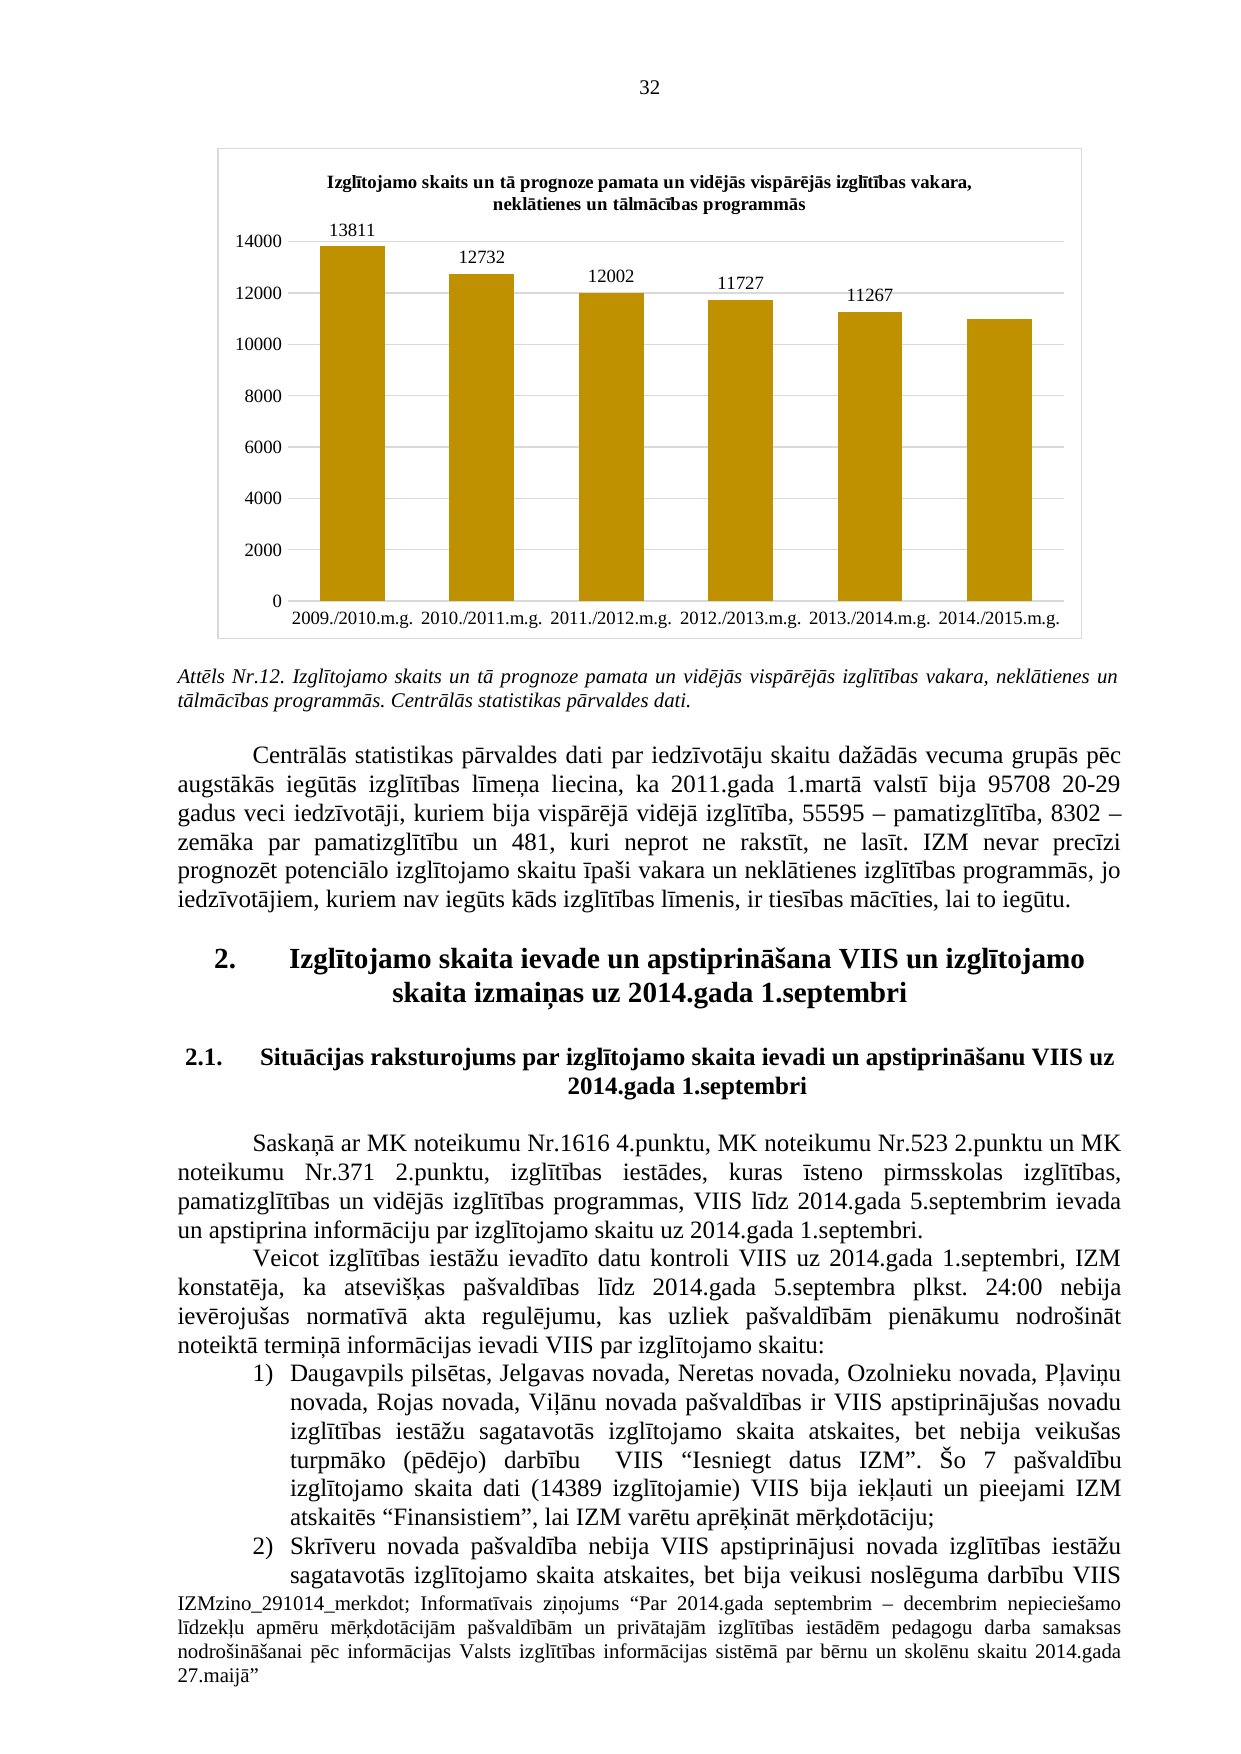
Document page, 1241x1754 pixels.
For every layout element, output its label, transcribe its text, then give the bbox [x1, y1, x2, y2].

subtitle Situācijas raksturojums par izglītojamo skaita ievadi un apstiprināšanu VIIS uz 2014.gada 1.septembri [177, 1042, 1122, 1100]
text Saskaņā ar MK noteikumu Nr.1616 4.punktu, MK noteikumu Nr.523 2.punktu un MK noteikumu Nr.371 2.punktu, izglītības iestādes, kuras īsteno pirmsskolas izglītības, pamatizglītības un vidējās izglītības programmas, VIIS līdz 2014.gada 5.septembrim ievada un apstiprina informāciju par izglītojamo skaitu uz 2014.gada 1.septembri. [177, 1128, 1122, 1243]
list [252, 1531, 1122, 1588]
subtitle Izglītojamo skaita ievade un apstiprināšana VIIS un izglītojamo skaita izmaiņas uz 2014.gada 1.septembri [177, 942, 1122, 1009]
list Daugavpils pilsētas, Jelgavas novada, Neretas novada, Ozolnieku novada, Pļaviņu novada, Rojas novada, Viļānu novada pašvaldības ir VIIS apstiprinājušas novadu izglītības iestāžu sagatavotās izglītojamo skaita atskaites, bet nebija veikušas turpmāko (pēdējo) darbību VIIS “Iesniegt datus IZM”. Šo 7 pašvaldību izglītojamo skaita dati (14389 izglītojamie) VIIS bija iekļauti un pieejami IZM atskaitēs “Finansistiem”, lai IZM varētu aprēķināt mērķdotāciju; [252, 1358, 1122, 1531]
text Attēls Nr.12. Izglītojamo skaits un tā prognoze pamata un vidējās vispārējās izglītības vakara, neklātienes un tālmācības programmās. Centrālās statistikas pārvaldes dati. [177, 663, 1122, 712]
text Centrālās statistikas pārvaldes dati par iedzīvotāju skaitu dažādās vecuma grupās pēc augstākās iegūtās izglītības līmeņa liecina, ka 2011.gada 1.martā valstī bija 95708 20-29 gadus veci iedzīvotāji, kuriem bija vispārējā vidējā izglītība, 55595 – pamatizglītība, 8302 – zemāka par pamatizglītību un 481, kuri neprot ne rakstīt, ne lasīt. IZM nevar precīzi prognozēt potenciālo izglītojamo skaitu īpaši vakara un neklātienes izglītības programmās, jo iedzīvotājiem, kuriem nav iegūts kāds izglītības līmenis, ir tiesības mācīties, lai to iegūtu. [177, 740, 1122, 913]
text Veicot izglītības iestāžu ievadīto datu kontroli VIIS uz 2014.gada 1.septembri, IZM konstatēja, ka atsevišķas pašvaldības līdz 2014.gada 5.septembra plkst. 24:00 nebija ievērojušas normatīvā akta regulējumu, kas uzliek pašvaldībām pienākumu nodrošināt noteiktā termiņā informācijas ievadi VIIS par izglītojamo skaitu: [177, 1243, 1122, 1358]
